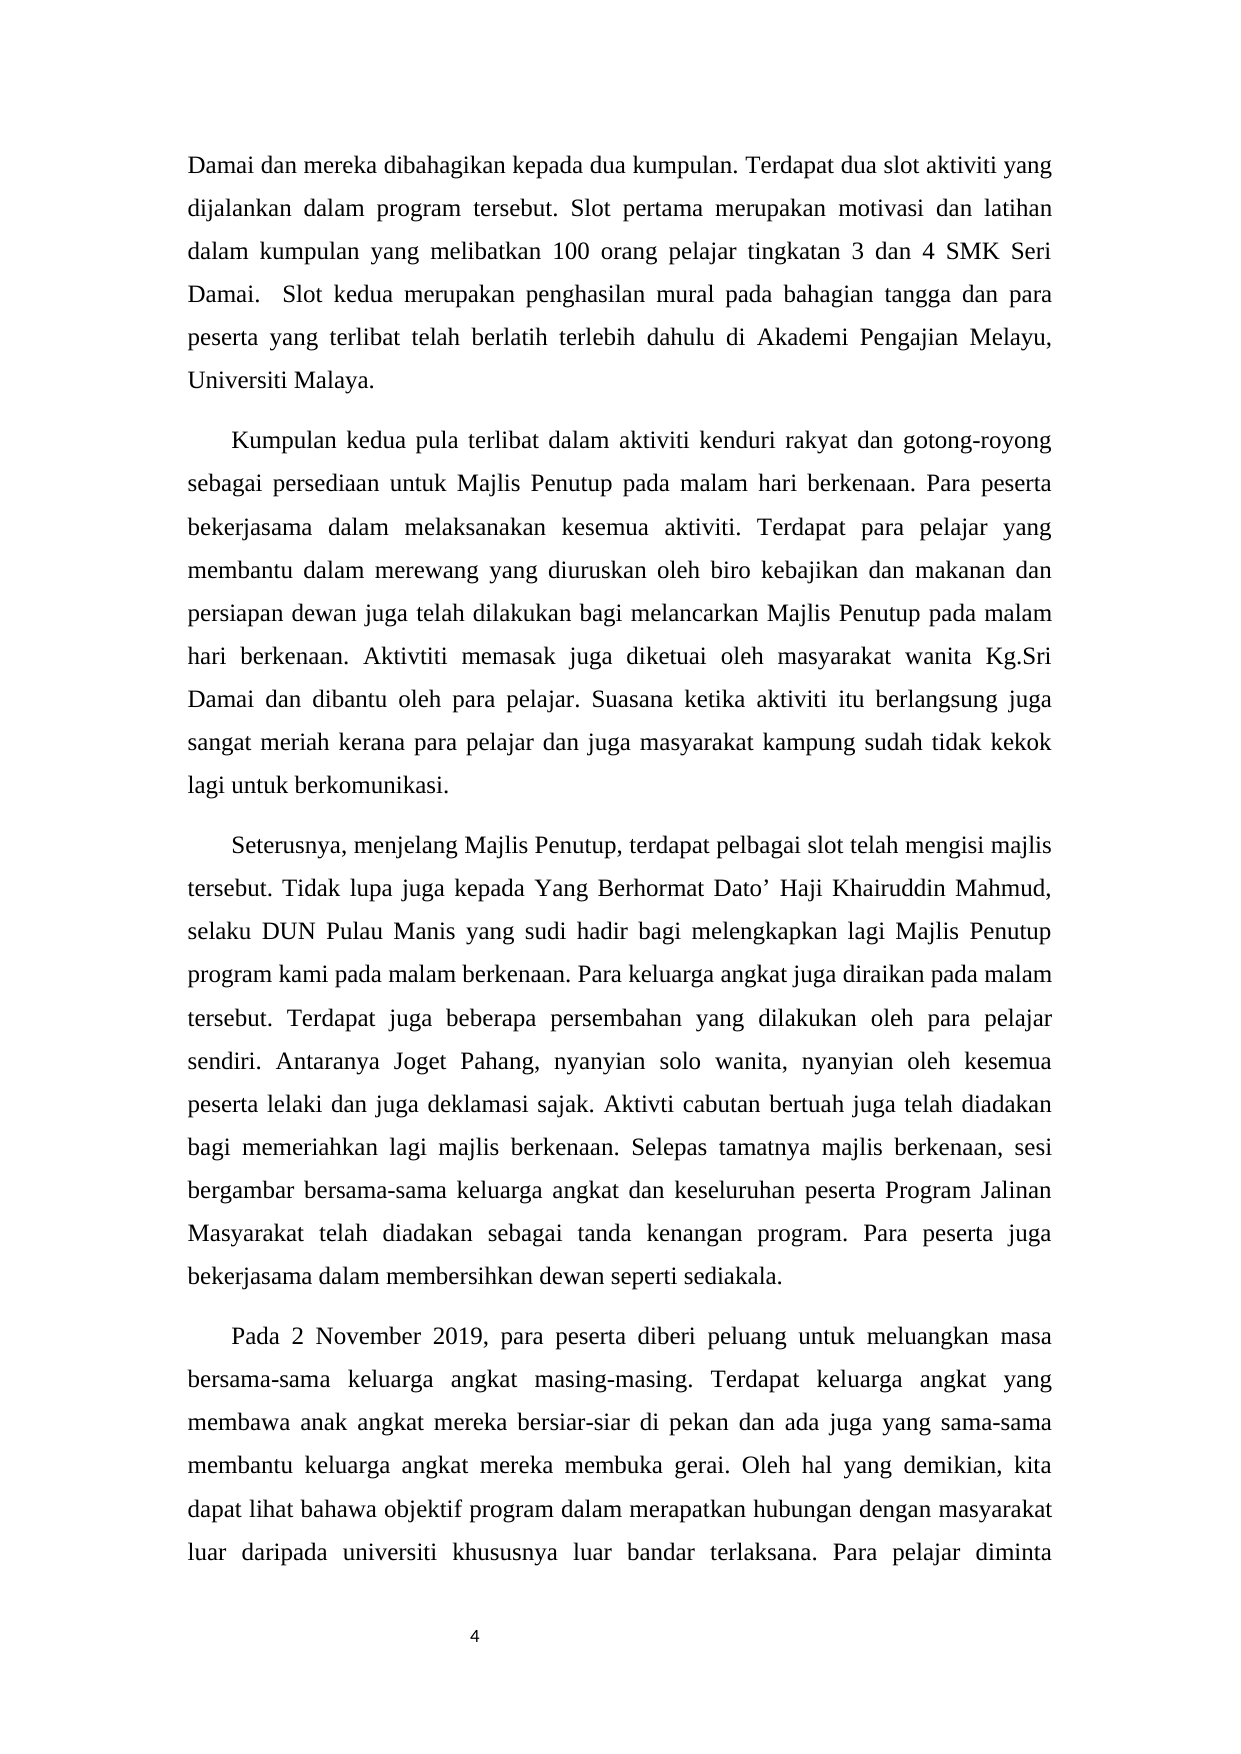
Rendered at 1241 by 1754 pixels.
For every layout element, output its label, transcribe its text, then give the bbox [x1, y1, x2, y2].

text Seterusnya, menjelang Majlis Penutup, terdapat pelbagai slot telah mengisi majlis tersebut. Tidak lupa juga kepada Yang Berhormat Dato’ Haji Khairuddin Mahmud, selaku DUN Pulau Manis yang sudi hadir bagi melengkapkan lagi Majlis Penutup program kami pada malam berkenaan. Para keluarga angkat juga diraikan pada malam tersebut. Terdapat juga beberapa persembahan yang dilakukan oleh para pelajar sendiri. Antaranya Joget Pahang, nyanyian solo wanita, nyanyian oleh kesemua peserta lelaki dan juga deklamasi sajak. Aktivti cabutan bertuah juga telah diadakan bagi memeriahkan lagi majlis berkenaan. Selepas tamatnya majlis berkenaan, sesi bergambar bersama-sama keluarga angkat dan keseluruhan peserta Program Jalinan Masyarakat telah diadakan sebagai tanda kenangan program. Para peserta juga bekerjasama dalam membersihkan dewan seperti sediakala. [187, 830, 1053, 1290]
text Kumpulan kedua pula terlibat dalam aktiviti kenduri rakyat dan gotong-royong sebagai persediaan untuk Majlis Penutup pada malam hari berkenaan. Para peserta bekerjasama dalam melaksanakan kesemua aktiviti. Terdapat para pelajar yang membantu dalam merewang yang diuruskan oleh biro kebajikan dan makanan dan persiapan dewan juga telah dilakukan bagi melancarkan Majlis Penutup pada malam hari berkenaan. Aktivtiti memasak juga diketuai oleh masyarakat wanita Kg.Sri Damai dan dibantu oleh para pelajar. Suasana ketika aktiviti itu berlangsung juga sangat meriah kerana para pelajar dan juga masyarakat kampung sudah tidak kekok lagi untuk berkomunikasi. [187, 425, 1053, 799]
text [187, 1321, 1053, 1566]
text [187, 150, 1053, 394]
